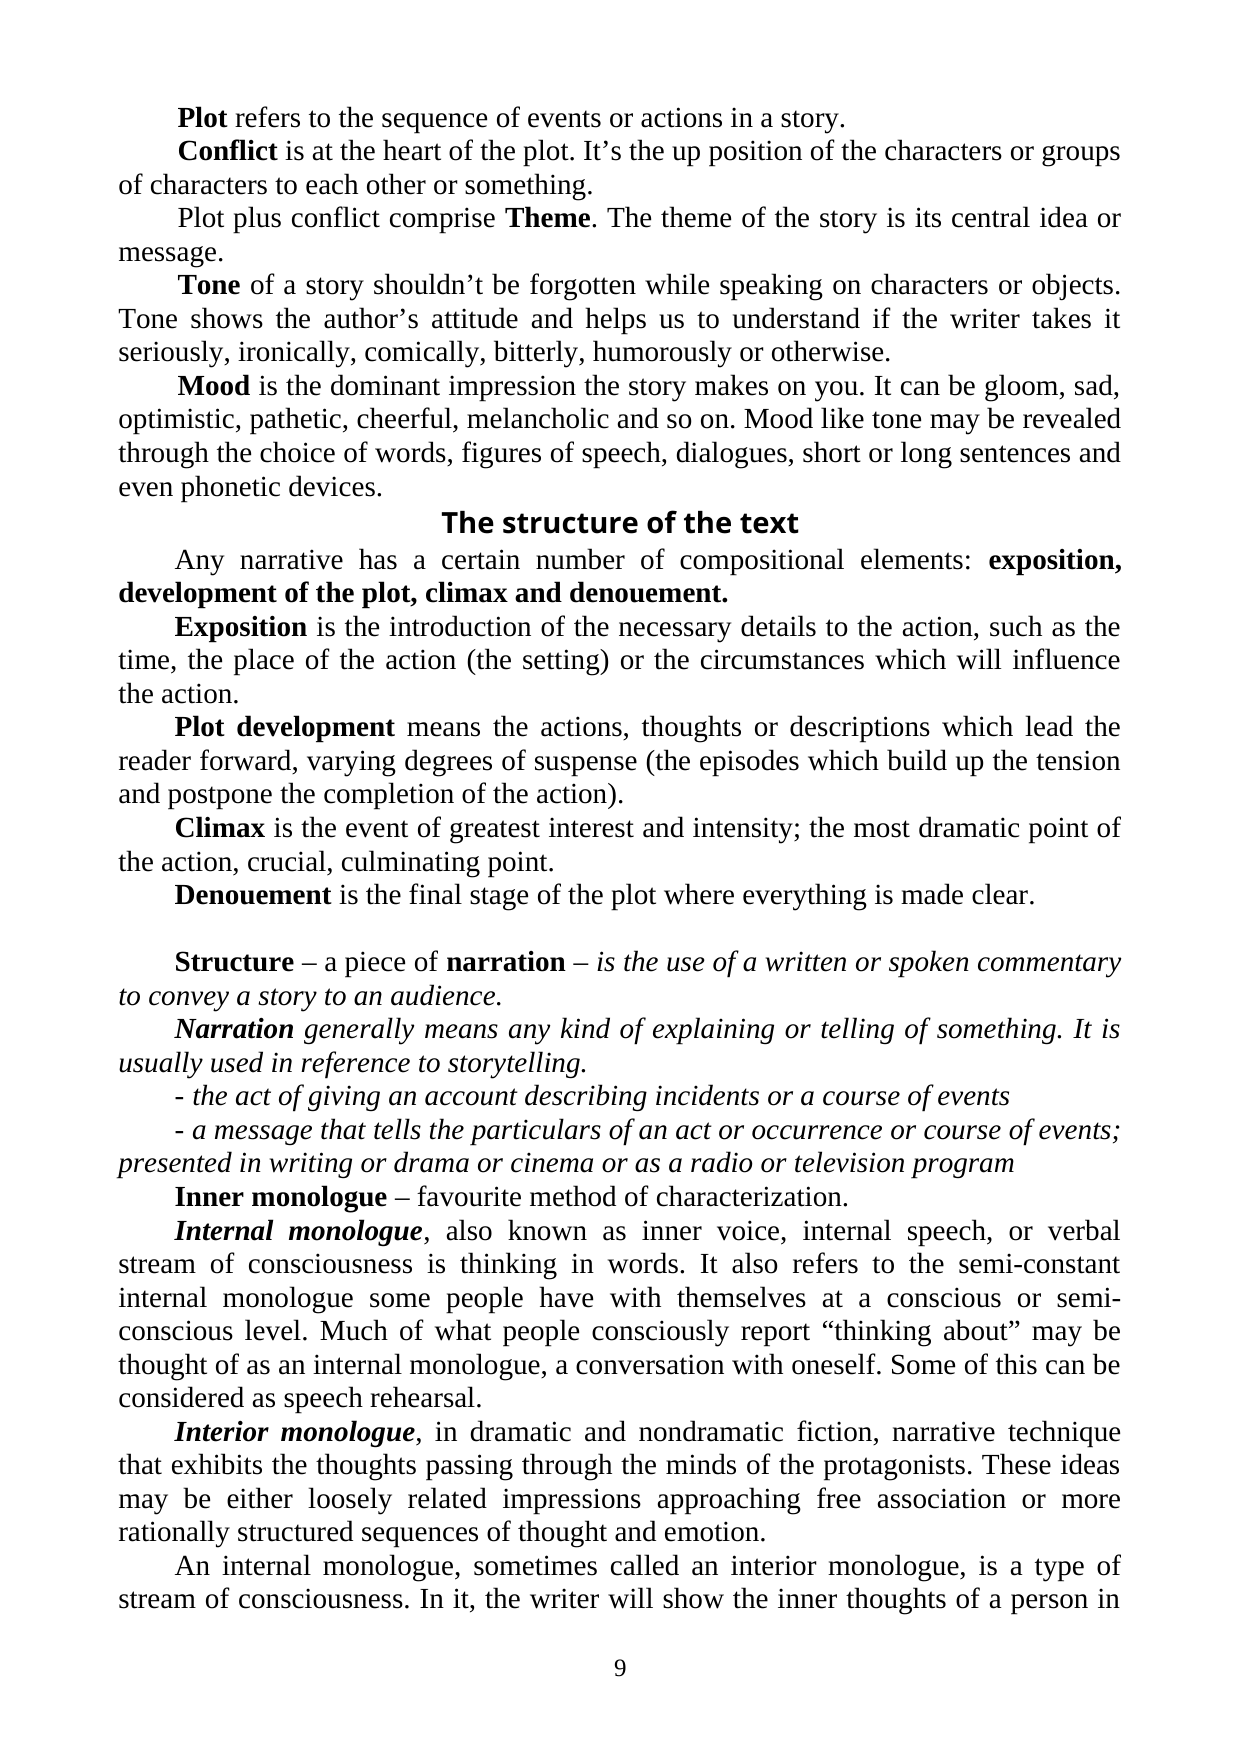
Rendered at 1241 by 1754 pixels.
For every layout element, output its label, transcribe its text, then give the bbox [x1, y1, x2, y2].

text Mood is the dominant impression the story makes on you. It can be gloom, sad, optimistic, pathetic, cheerful, melancholic and so on. Mood like tone may be revealed through the choice of words, figures of speech, dialogues, short or long sentences and even phonetic devices. [118, 368, 1122, 502]
text Any narrative has a certain number of compositional elements: exposition, development of the plot, climax and denouement. [118, 542, 1122, 609]
text Tone of a story shouldn’t be forgotten while speaking on characters or objects. Tone shows the author’s attitude and helps us to understand if the writer takes it seriously, ironically, comically, bitterly, humorously or otherwise. [118, 267, 1122, 368]
text Conflict is at the heart of the plot. It’s the up position of the characters or groups of characters to each other or something. [118, 133, 1122, 200]
text Inner monologue – favourite method of characterization. [118, 1179, 1122, 1213]
list a message that tells the particulars of an act or occurrence or course of events; presented in writing or drama or cinema or as a radio or television program [118, 1112, 1122, 1179]
list the act of giving an account describing incidents or a course of events [174, 1078, 1122, 1112]
text Exposition is the introduction of the necessary details to the action, such as the time, the place of the action (the setting) or the circumstances which will influence the action. [118, 609, 1122, 709]
text Narration generally means any kind of explaining or telling of something. It is usually used in reference to storytelling. [118, 1011, 1122, 1078]
text Plot plus conflict comprise Theme. The theme of the story is its central idea or message. [118, 200, 1122, 267]
text Interior monologue, in dramatic and nondramatic fiction, narrative technique that exhibits the thoughts passing through the minds of the protagonists. These ideas may be either loosely related impressions approaching free association or more rationally structured sequences of thought and emotion. [118, 1414, 1122, 1548]
text Denouement is the final stage of the plot where everything is made clear. [118, 877, 1122, 911]
text Plot refers to the sequence of events or actions in a story. [118, 100, 1122, 133]
text The structure of the text [118, 502, 1122, 542]
text Internal monologue, also known as inner voice, internal speech, or verbal stream of consciousness is thinking in words. It also refers to the semi-constant internal monologue some people have with themselves at a conscious or semi-conscious level. Much of what people consciously report “thinking about” may be thought of as an internal monologue, a conversation with oneself. Some of this can be considered as speech rehearsal. [118, 1213, 1122, 1414]
text Climax is the event of greatest interest and intensity; the most dramatic point of the action, crucial, culminating point. [118, 810, 1122, 877]
text Structure – a piece of narration – is the use of a written or spoken commentary to convey a story to an audience. [118, 944, 1122, 1011]
text Plot development means the actions, thoughts or descriptions which lead the reader forward, varying degrees of suspense (the episodes which build up the tension and postpone the completion of the action). [118, 709, 1122, 810]
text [118, 1548, 1122, 1615]
